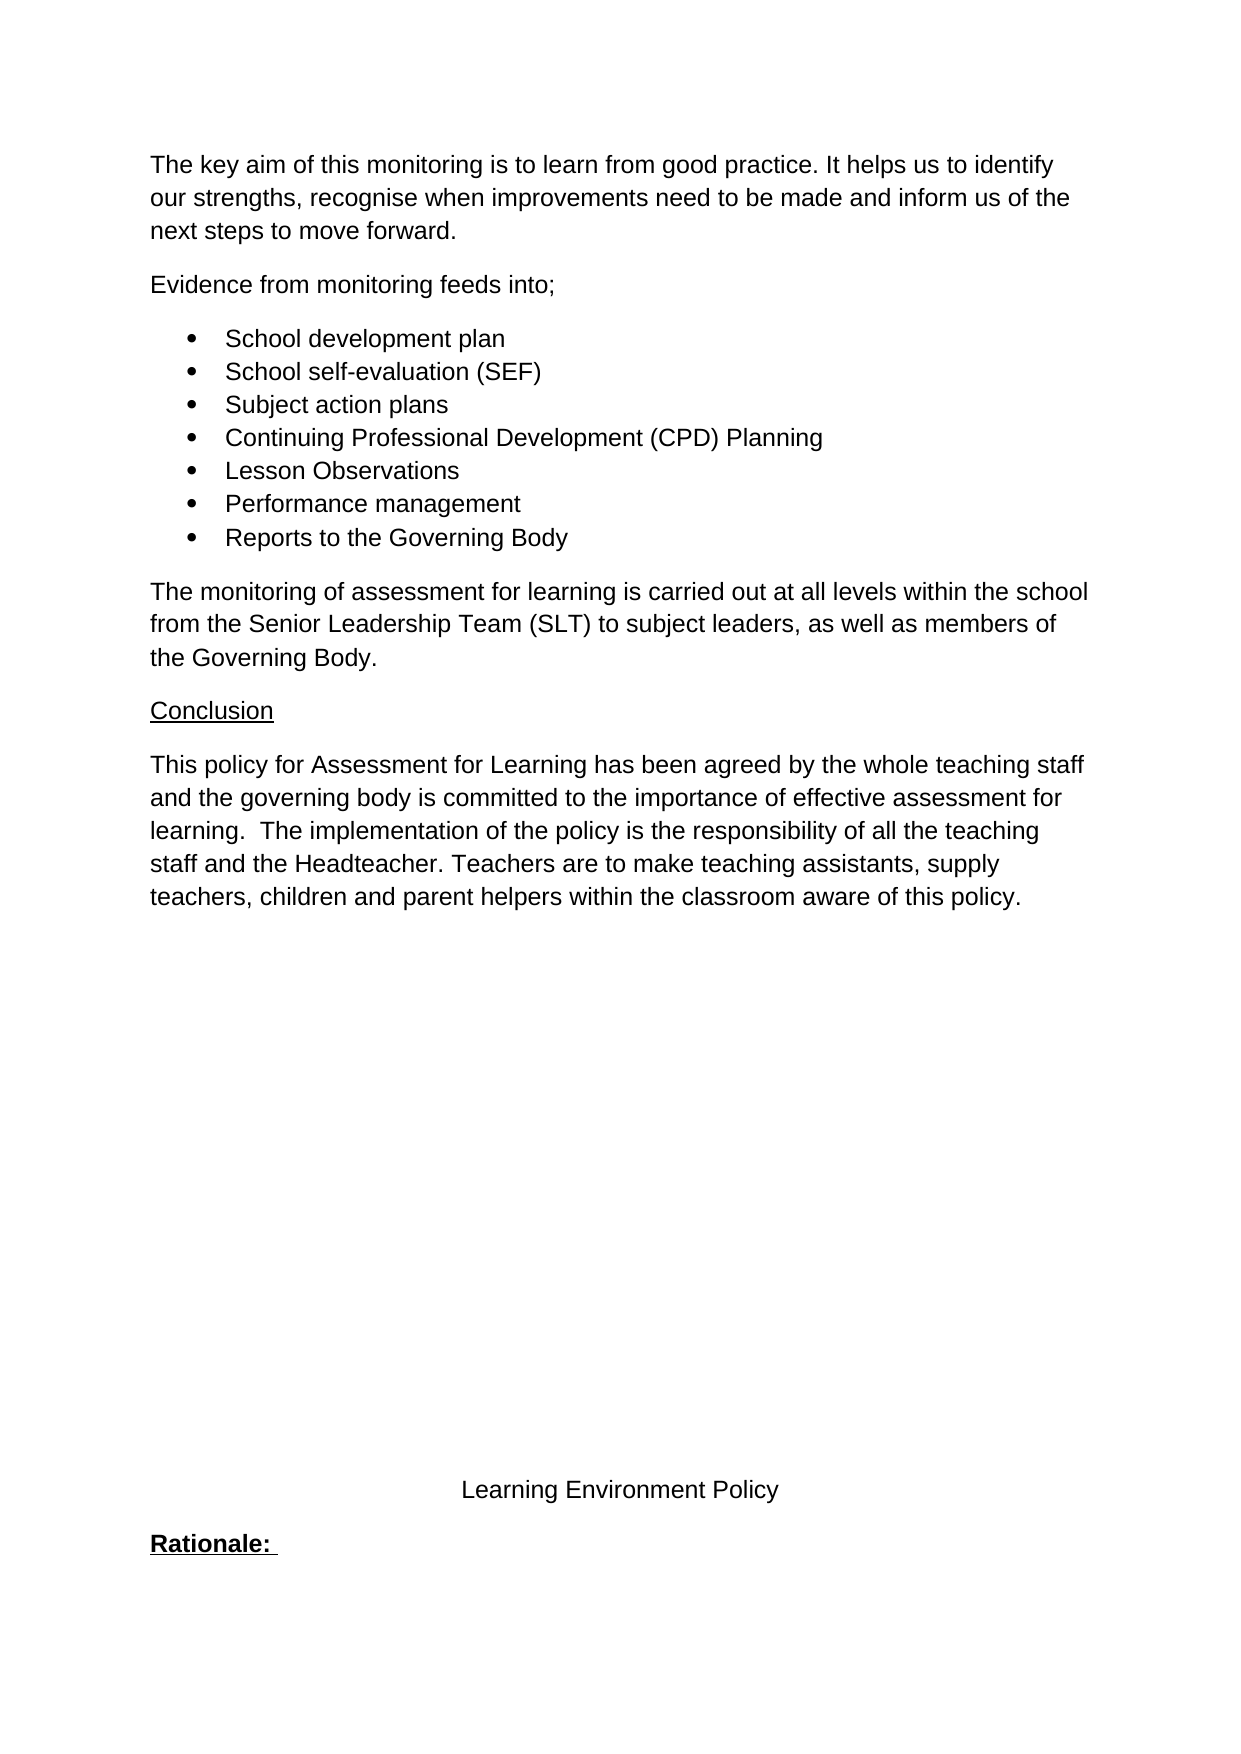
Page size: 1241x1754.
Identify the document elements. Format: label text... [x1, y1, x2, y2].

text The monitoring of assessment for learning is carried out at all levels within the school from the Senior Leadership Team (SLT) to subject leaders, as well as members of the Governing Body. [150, 576, 1090, 671]
list School development plan [187, 324, 1090, 353]
text Rationale: [150, 1528, 1090, 1557]
list Performance management [187, 489, 1090, 518]
text The key aim of this monitoring is to learn from good practice. It helps us to identify our strengths, recognise when improvements need to be made and inform us of the next steps to move forward. [150, 150, 1090, 245]
list Reports to the Governing Body [187, 522, 1090, 551]
text Evidence from monitoring feeds into; [150, 270, 1090, 299]
list School self-evaluation (SEF) [187, 357, 1090, 386]
list Lesson Observations [187, 456, 1090, 485]
list Subject action plans [187, 390, 1090, 419]
text This policy for Assessment for Learning has been agreed by the whole teaching staff and the governing body is committed to the importance of effective assessment for learning. The implementation of the policy is the responsibility of all the teaching staff and the Headteacher. Teachers are to make teaching assistants, supply teachers, children and parent helpers within the classroom aware of this policy. [150, 750, 1090, 911]
text Conclusion [150, 696, 1090, 725]
text Learning Environment Policy [150, 1475, 1090, 1503]
list Continuing Professional Development (CPD) Planning [187, 423, 1090, 452]
